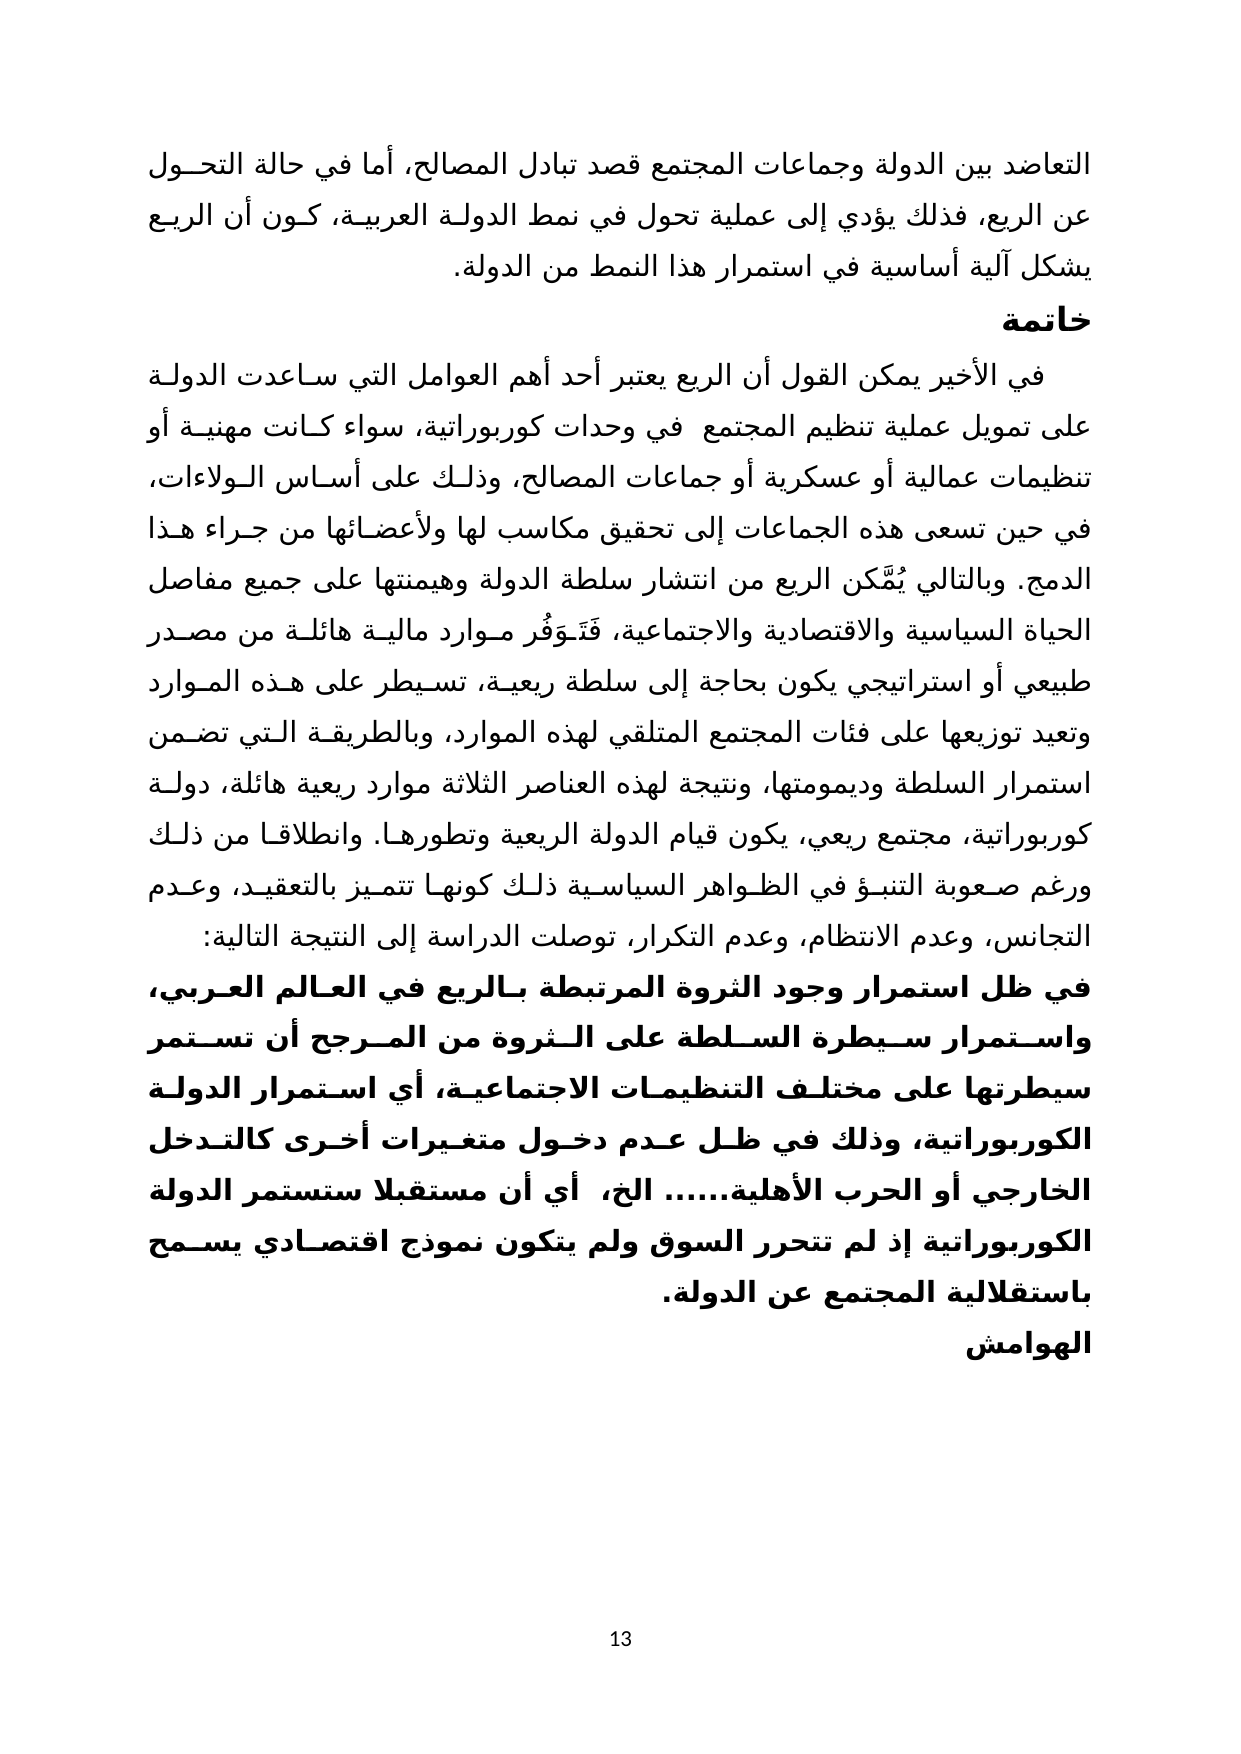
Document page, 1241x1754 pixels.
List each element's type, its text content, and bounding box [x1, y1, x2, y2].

text الهوامش [148, 1326, 1093, 1360]
text خاتمة [148, 300, 1093, 339]
text في ظل استمرار وجود الثروة المرتبطة بالريع في العالم العربي، واستمرار سيطرة السلطة على الثروة من المرجح أن تستمر سيطرتها على مختلف التنظيمات الاجتماعية، أي استمرار الدولة الكوربوراتية، وذلك في ظل عدم دخول متغيرات أخرى كالتدخل الخارجي أو الحرب الأهلية...... الخ، أي أن مستقبلا ستستمر الدولة الكوربوراتية إذ لم تتحرر السوق ولم يتكون نموذج اقتصادي يسمح باستقلالية المجتمع عن الدولة. [148, 970, 1093, 1309]
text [148, 148, 1093, 283]
text في الأخير يمكن القول أن الريع يعتبر أحد أهم العوامل التي ساعدت الدولة على تمويل عملية تنظيم المجتمع في وحدات كوربوراتية، سواء كانت مهنية أو تنظيمات عمالية أو عسكرية أو جماعات المصالح، وذلك على أساس الولاءات، في حين تسعى هذه الجماعات إلى تحقيق مكاسب لها ولأعضائها من جراء هذا الدمج. وبالتالي يُمَّكن الريع من انتشار سلطة الدولة وهيمنتها على جميع مفاصل الحياة السياسية والاقتصادية والاجتماعية، فَتَوَفُر موارد مالية هائلة من مصدر طبيعي أو استراتيجي يكون بحاجة إلى سلطة ريعية، تسيطر على هذه الموارد وتعيد توزيعها على فئات المجتمع المتلقي لهذه الموارد، وبالطريقة التي تضمن استمرار السلطة وديمومتها، ونتيجة لهذه العناصر الثلاثة موارد ريعية هائلة، دولة كوربوراتية، مجتمع ريعي، يكون قيام الدولة الريعية وتطورها. وانطلاقا من ذلك ورغم صعوبة التنبؤ في الظواهر السياسية ذلك كونها تتميز بالتعقيد، وعدم التجانس، وعدم الانتظام، وعدم التكرار، توصلت الدراسة إلى النتيجة التالية: [148, 359, 1093, 953]
